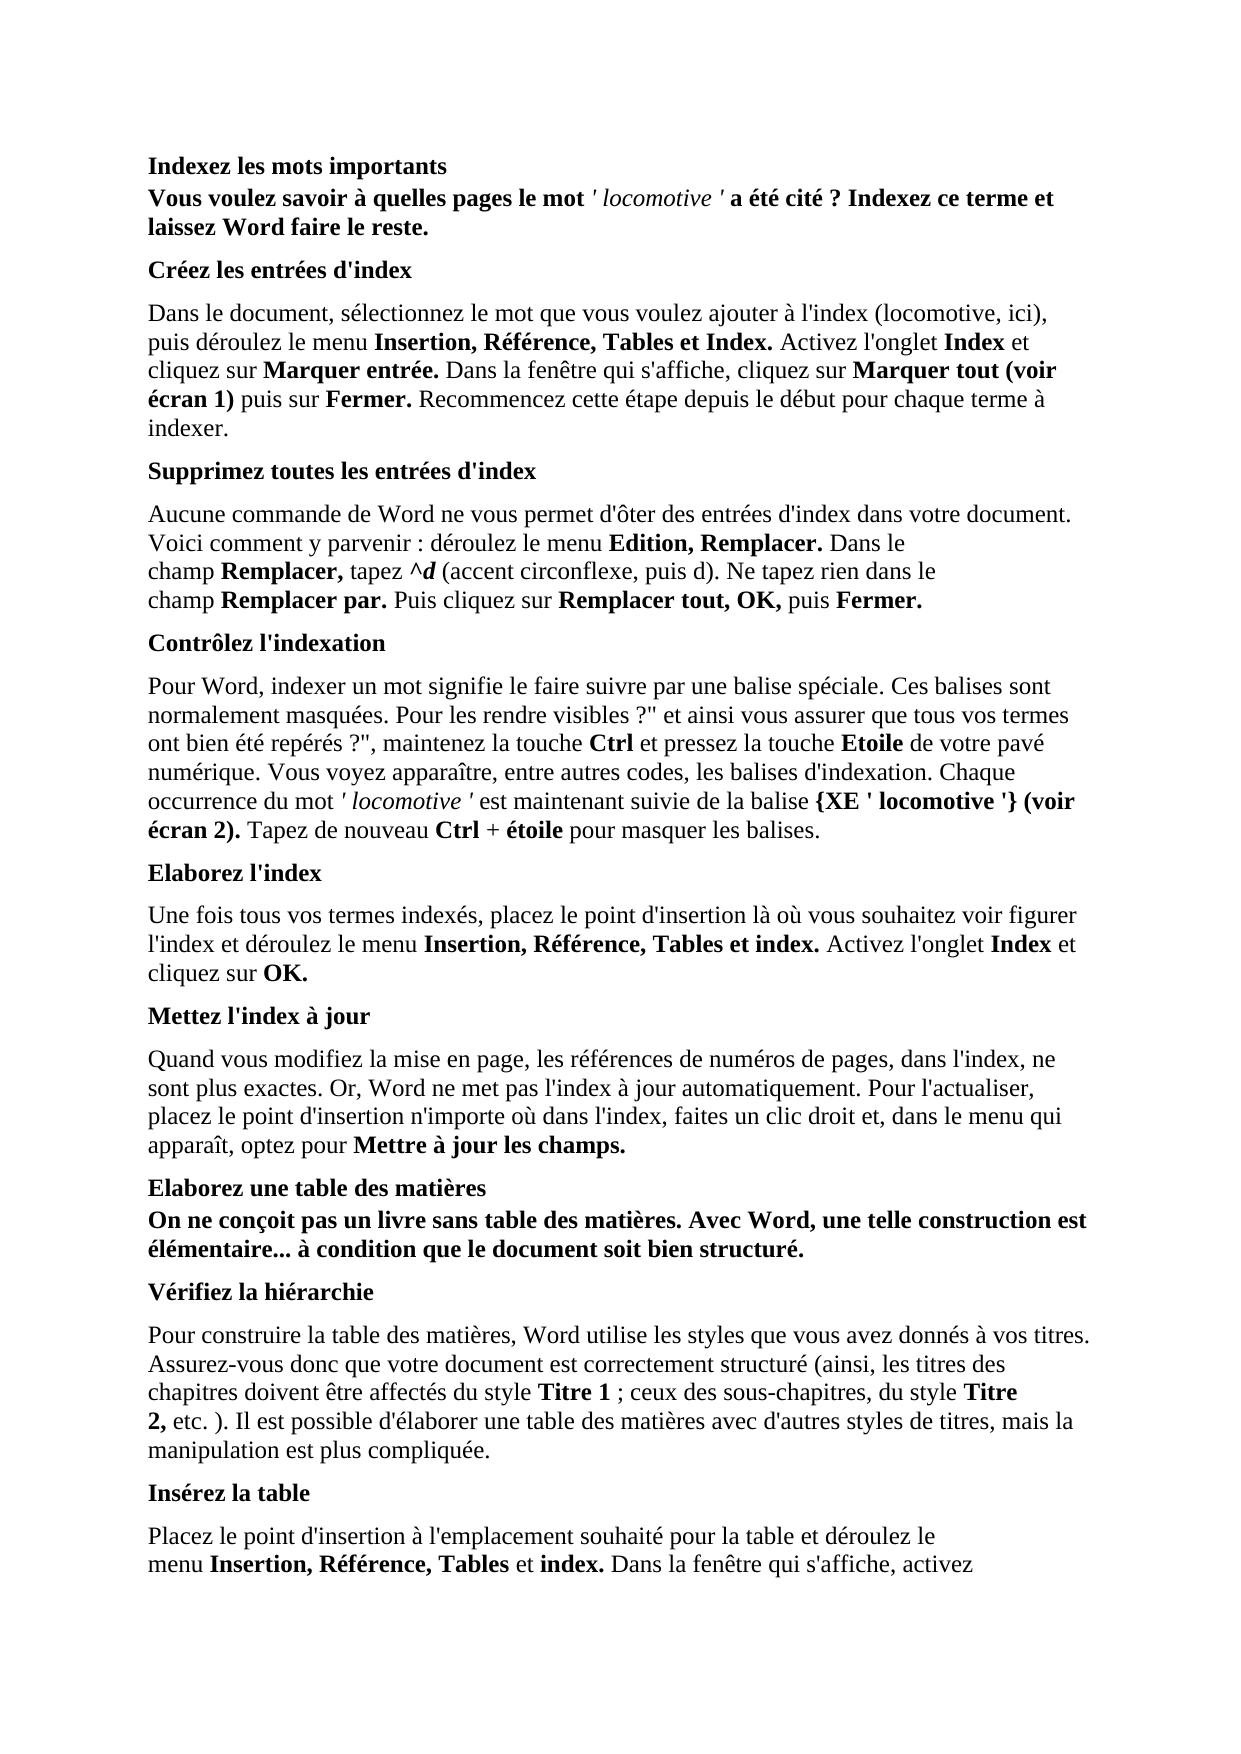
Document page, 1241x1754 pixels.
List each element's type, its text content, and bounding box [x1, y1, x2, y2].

text On ne conçoit pas un livre sans table des matières. Avec Word, une telle construction est élémentaire... à condition que le document soit bien structuré. [148, 1205, 1093, 1263]
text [148, 1521, 1093, 1578]
text Quand vous modifiez la mise en page, les références de numéros de pages, dans l'index, ne sont plus exactes. Or, Word ne met pas l'index à jour automatiquement. Pour l'actualiser, placez le point d'insertion n'importe où dans l'index, faites un clic droit et, dans le menu qui apparaît, optez pour Mettre à jour les champs. [148, 1044, 1093, 1159]
text Créez les entrées d'index [148, 255, 1093, 284]
text Mettez l'index à jour [148, 1001, 1093, 1030]
text Vérifiez la hiérarchie [148, 1277, 1093, 1306]
subtitle Indexez les mots importants [148, 151, 1093, 180]
text Dans le document, sélectionnez le mot que vous voulez ajouter à l'index (locomotive, ici), puis déroulez le menu Insertion, Référence, Tables et Index. Activez l'onglet Index et cliquez sur Marquer entrée. Dans la fenêtre qui s'affiche, cliquez sur Marquer tout (voir écran 1) puis sur Fermer. Recommencez cette étape depuis le début pour chaque terme à indexer. [148, 298, 1093, 442]
text Pour Word, indexer un mot signifie le faire suivre par une balise spéciale. Ces balises sont normalement masquées. Pour les rendre visibles ?" et ainsi vous assurer que tous vos termes ont bien été repérés ?", maintenez la touche Ctrl et pressez la touche Etoile de votre pavé numérique. Vous voyez apparaître, entre autres codes, les balises d'indexation. Chaque occurrence du mot ' locomotive ' est maintenant suivie de la balise {XE ' locomotive '} (voir écran 2). Tapez de nouveau Ctrl + étoile pour masquer les balises. [148, 671, 1093, 843]
text Vous voulez savoir à quelles pages le mot ' locomotive ' a été cité ? Indexez ce terme et laissez Word faire le reste. [148, 183, 1093, 241]
text Une fois tous vos termes indexés, placez le point d'insertion là où vous souhaitez voir figurer l'index et déroulez le menu Insertion, Référence, Tables et index. Activez l'onglet Index et cliquez sur OK. [148, 901, 1093, 987]
text Supprimez toutes les entrées d'index [148, 456, 1093, 485]
text Insérez la table [148, 1478, 1093, 1507]
text Pour construire la table des matières, Word utilise les styles que vous avez donnés à vos titres. Assurez-vous donc que votre document est correctement structuré (ainsi, les titres des chapitres doivent être affectés du style Titre 1 ; ceux des sous-chapitres, du style Titre 2, etc. ). Il est possible d'élaborer une table des matières avec d'autres styles de titres, mais la manipulation est plus compliquée. [148, 1320, 1093, 1464]
subtitle Elaborez une table des matières [148, 1173, 1093, 1202]
text Elaborez l'index [148, 858, 1093, 886]
text Contrôlez l'indexation [148, 628, 1093, 657]
text Aucune commande de Word ne vous permet d'ôter des entrées d'index dans votre document. Voici comment y parvenir : déroulez le menu Edition, Remplacer. Dans le champ Remplacer, tapez ^d (accent circonflexe, puis d). Ne tapez rien dans le champ Remplacer par. Puis cliquez sur Remplacer tout, OK, puis Fermer. [148, 499, 1093, 614]
